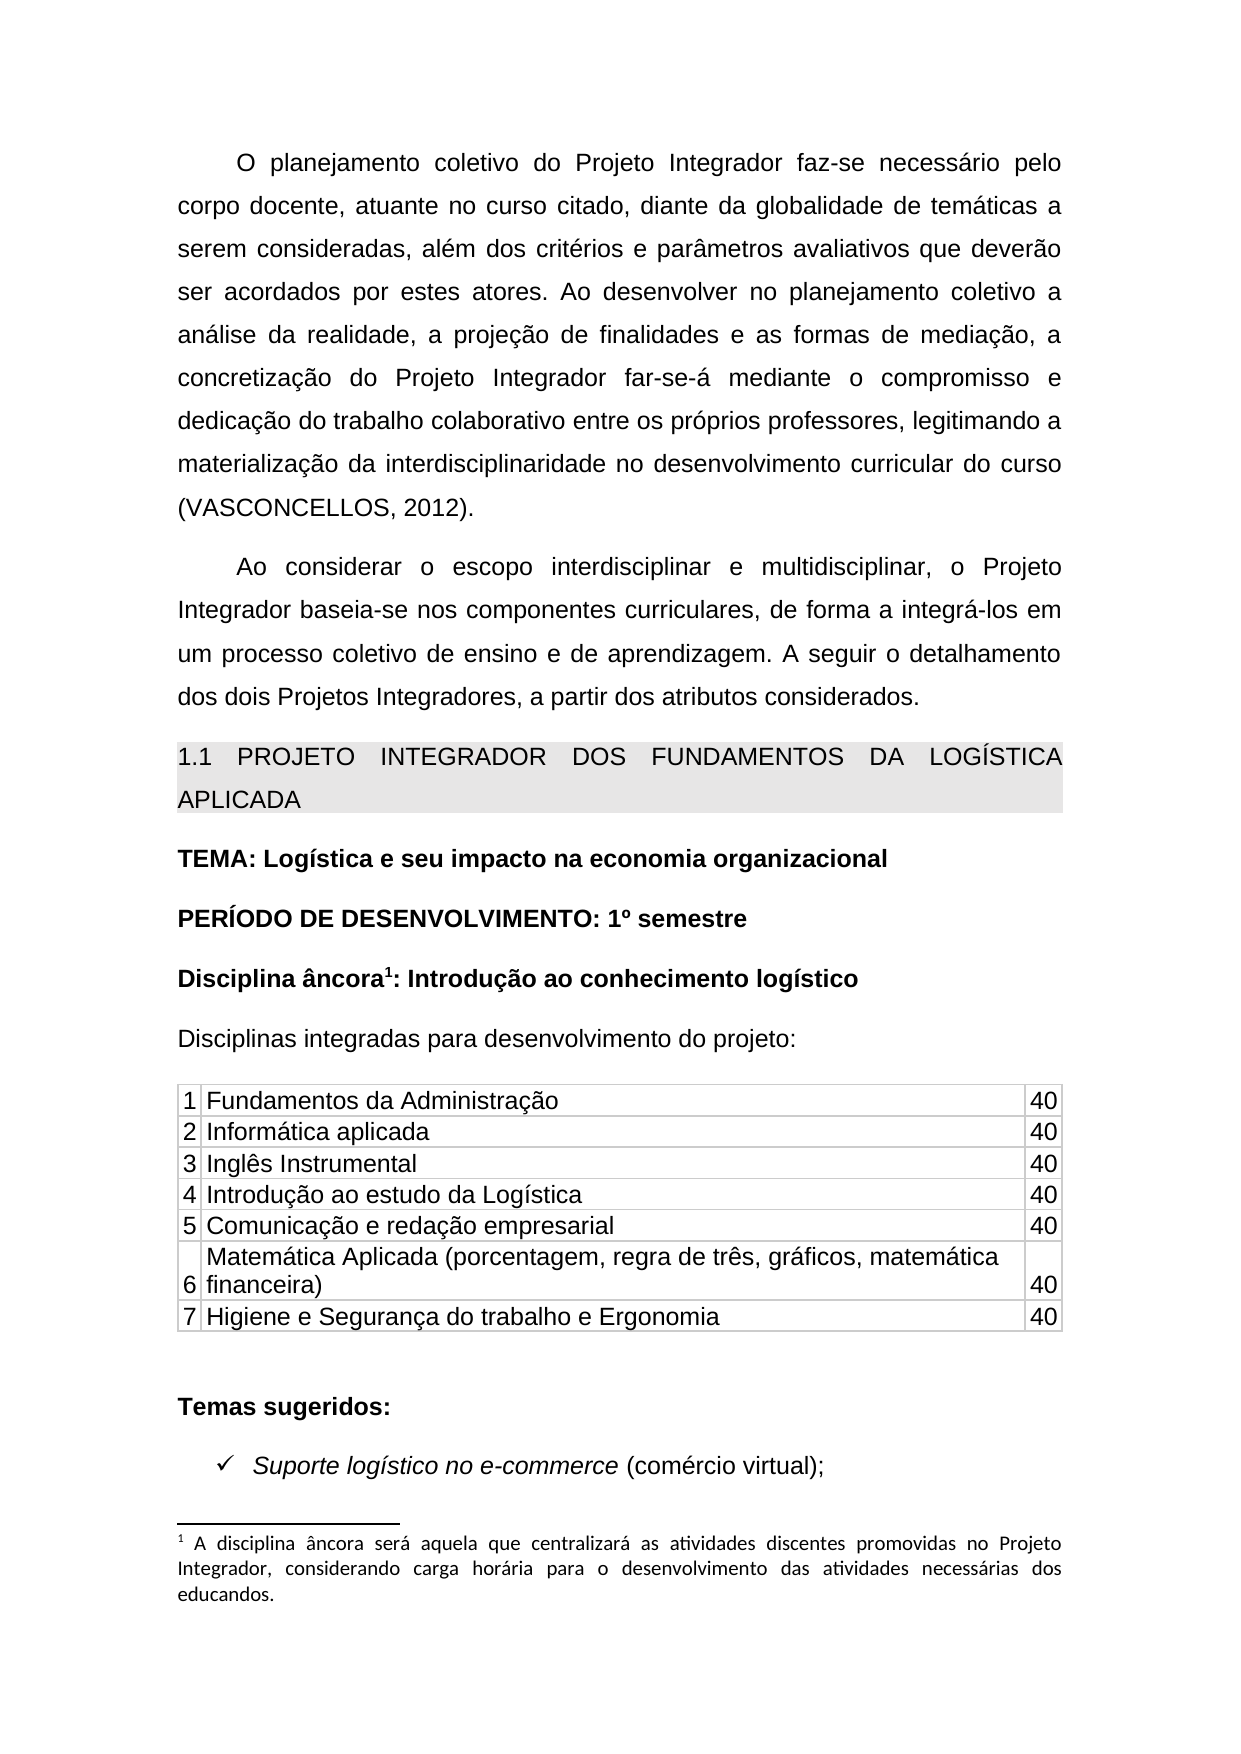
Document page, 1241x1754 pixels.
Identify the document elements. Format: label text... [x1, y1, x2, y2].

text 1.1 PROJETO INTEGRADOR DOS FUNDAMENTOS DA LOGÍSTICA APLICADA [177, 742, 1063, 813]
text Disciplinas integradas para desenvolvimento do projeto: [177, 1024, 1063, 1053]
table_cell Higiene e Segurança do trabalho e Ergonomia [202, 1301, 1024, 1330]
table_header Fundamentos da Administração [202, 1085, 1024, 1115]
table_cell 6 [179, 1242, 200, 1299]
table_cell 40 [1026, 1179, 1061, 1209]
table_cell Matemática Aplicada (porcentagem, regra de três, gráficos, matemática financeira) [202, 1242, 1024, 1299]
text O planejamento coletivo do Projeto Integrador faz-se necessário pelo corpo docente, atuante no curso citado, diante da globalidade de temáticas a serem consideradas, além dos critérios e parâmetros avaliativos que deverão ser acordados por estes atores. Ao desenvolver no planejamento coletivo a análise da realidade, a projeção de finalidades e as formas de mediação, a concretização do Projeto Integrador far-se-á mediante o compromisso e dedicação do trabalho colaborativo entre os próprios professores, legitimando a materialização da interdisciplinaridade no desenvolvimento curricular do curso (VASCONCELLOS, 2012). [177, 148, 1063, 521]
text Temas sugeridos: [177, 1392, 1063, 1420]
table_header 40 [1026, 1085, 1061, 1115]
table_cell Informática aplicada [202, 1117, 1024, 1146]
table_cell 40 [1026, 1148, 1061, 1177]
table_cell 5 [179, 1210, 200, 1240]
text Ao considerar o escopo interdisciplinar e multidisciplinar, o Projeto Integrador baseia-se nos componentes curriculares, de forma a integrá-los em um processo coletivo de ensino e de aprendizagem. A seguir o detalhamento dos dois Projetos Integradores, a partir dos atributos considerados. [177, 552, 1063, 711]
text Disciplina âncora: Introdução ao conhecimento logístico [177, 964, 1063, 993]
table_cell 40 [1026, 1117, 1061, 1146]
table_cell 3 [179, 1148, 200, 1177]
table_cell Comunicação e redação empresarial [202, 1210, 1024, 1240]
table_cell 40 [1026, 1210, 1061, 1240]
table_cell 40 [1026, 1301, 1061, 1330]
table_header 1 [179, 1085, 200, 1115]
table_cell Inglês Instrumental [202, 1148, 1024, 1177]
list Suporte logístico no e-commerce (comércio virtual); [215, 1451, 1063, 1480]
table_cell Introdução ao estudo da Logística [202, 1179, 1024, 1209]
text PERÍODO DE DESENVOLVIMENTO: 1º semestre [177, 904, 1063, 933]
table_cell 2 [179, 1117, 200, 1146]
table_cell 4 [179, 1179, 200, 1209]
table_cell 7 [179, 1301, 200, 1330]
text TEMA: Logística e seu impacto na economia organizacional [177, 844, 1063, 873]
table_cell 40 [1026, 1242, 1061, 1299]
